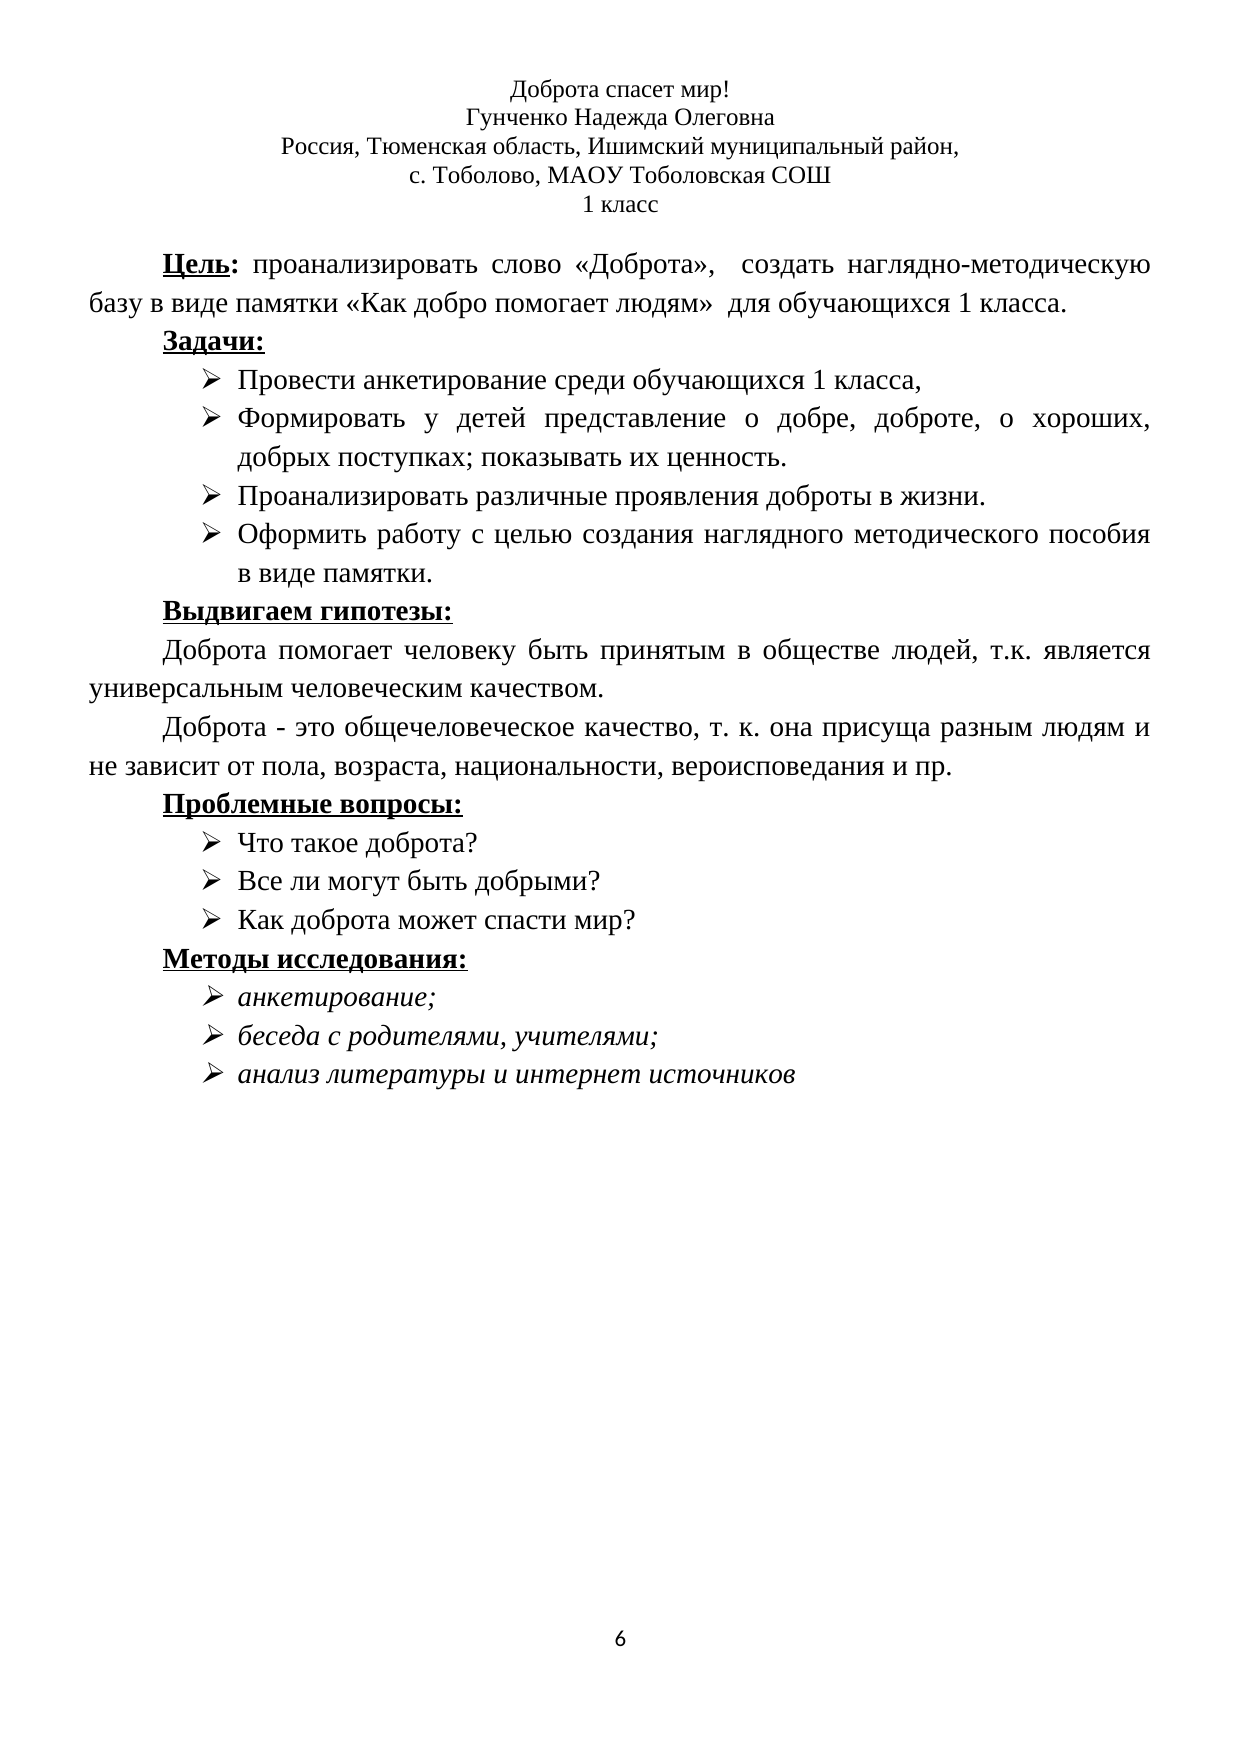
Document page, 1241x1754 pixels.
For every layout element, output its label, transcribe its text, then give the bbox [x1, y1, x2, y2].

text Проблемные вопросы: [89, 786, 1152, 820]
list Что такое доброта? [200, 825, 1152, 858]
list анализ литературы и интернет источников [200, 1057, 1152, 1090]
list Проанализировать различные проявления доброты в жизни. [200, 478, 1152, 511]
list анкетирование; [200, 979, 1152, 1013]
list Формировать у детей представление о добре, доброте, о хороших, добрых поступках; показывать их ценность. [200, 401, 1152, 473]
list беседа с родителями, учителями; [200, 1018, 1152, 1052]
text Выдвигаем гипотезы: [89, 593, 1152, 627]
text Доброта - это общечеловеческое качество, т. к. она присуща разным людям и не зависит от пола, возраста, национальности, вероисповедания и пр. [89, 709, 1152, 781]
text Цель: проанализировать слово «Доброта», создать наглядно-методическую базу в виде памятки «Как добро помогает людям» для обучающихся 1 класса. [89, 246, 1152, 318]
text Доброта помогает человеку быть принятым в обществе людей, т.к. является универсальным человеческим качеством. [89, 632, 1152, 704]
text Задачи: [89, 323, 1152, 357]
list Оформить работу с целью создания наглядного методического пособия в виде памятки. [200, 516, 1152, 588]
text Методы исследования: [89, 941, 1152, 974]
list Как доброта может спасти мир? [200, 902, 1152, 936]
list Провести анкетирование среди обучающихся 1 класса, [200, 362, 1152, 396]
list Все ли могут быть добрыми? [200, 863, 1152, 897]
